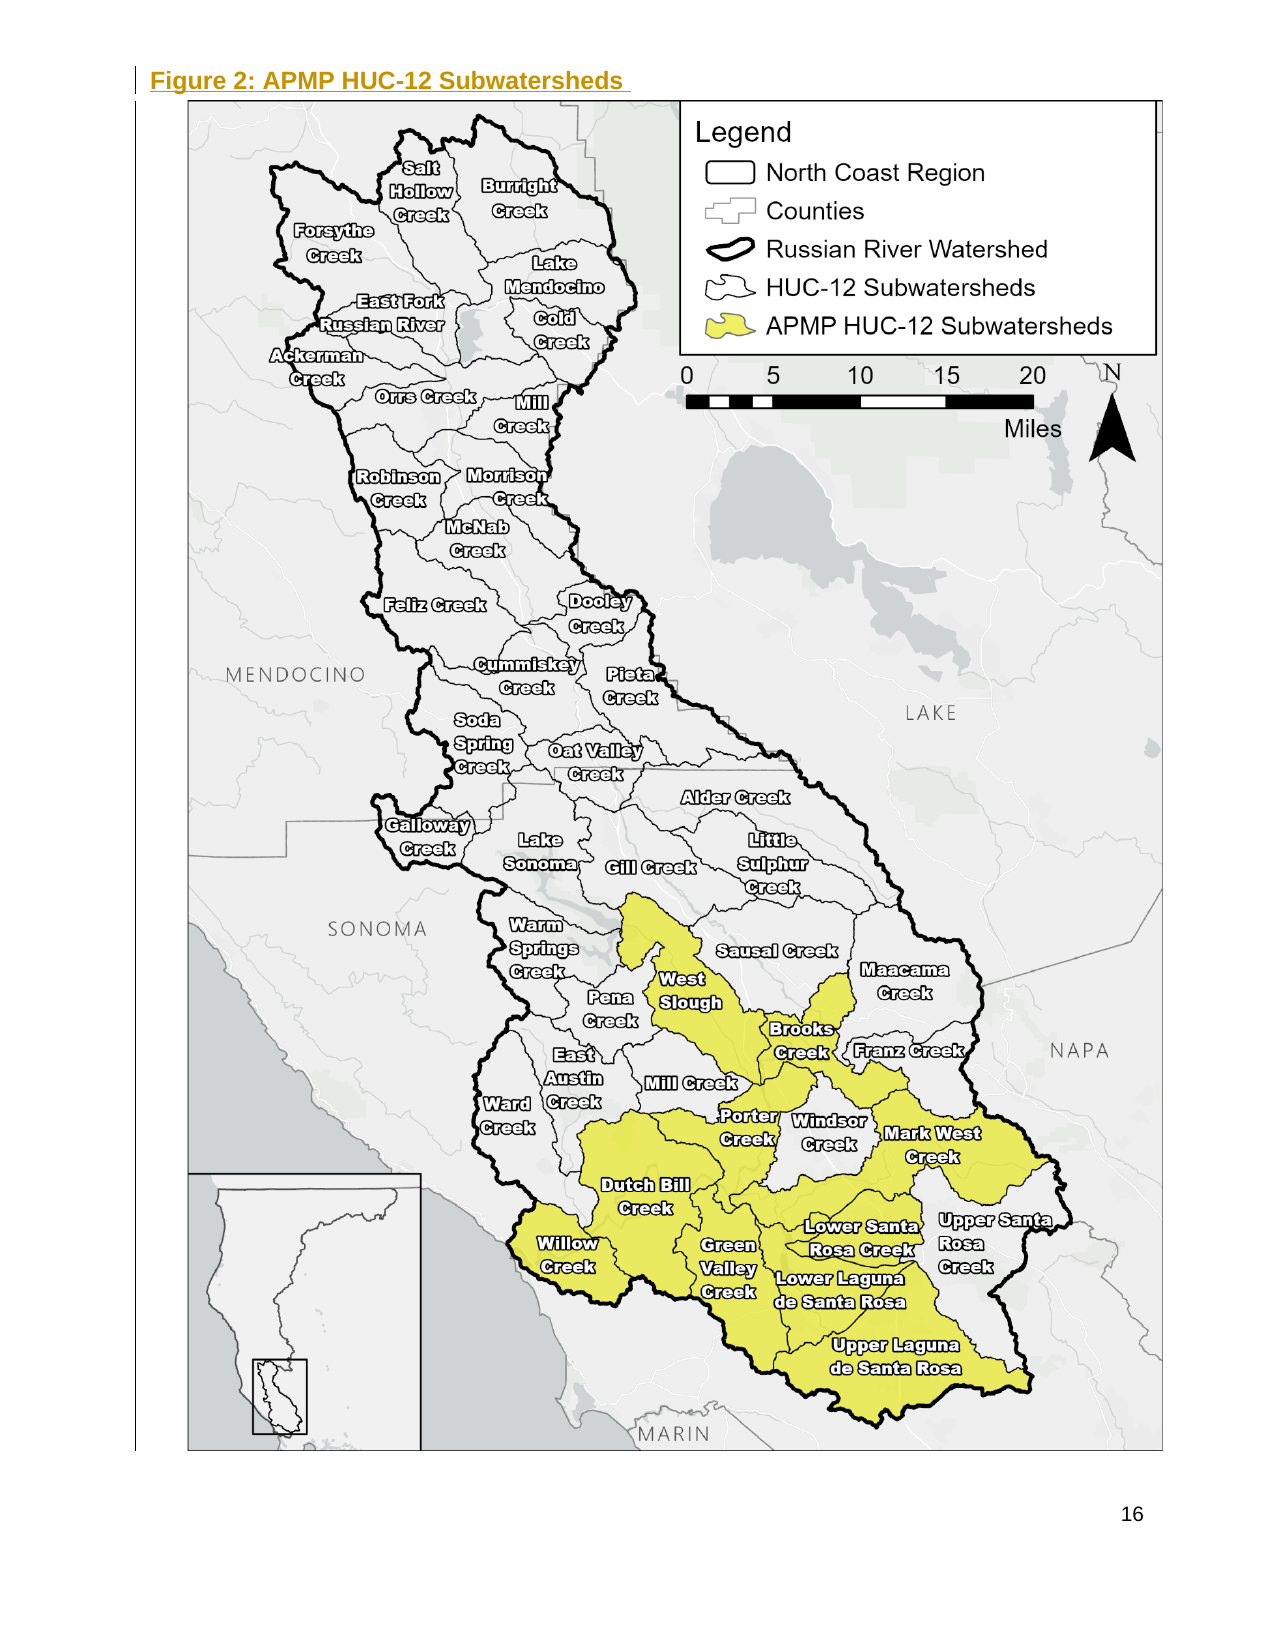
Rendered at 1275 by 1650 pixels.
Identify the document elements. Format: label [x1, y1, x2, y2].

picture [187, 100, 1163, 1451]
